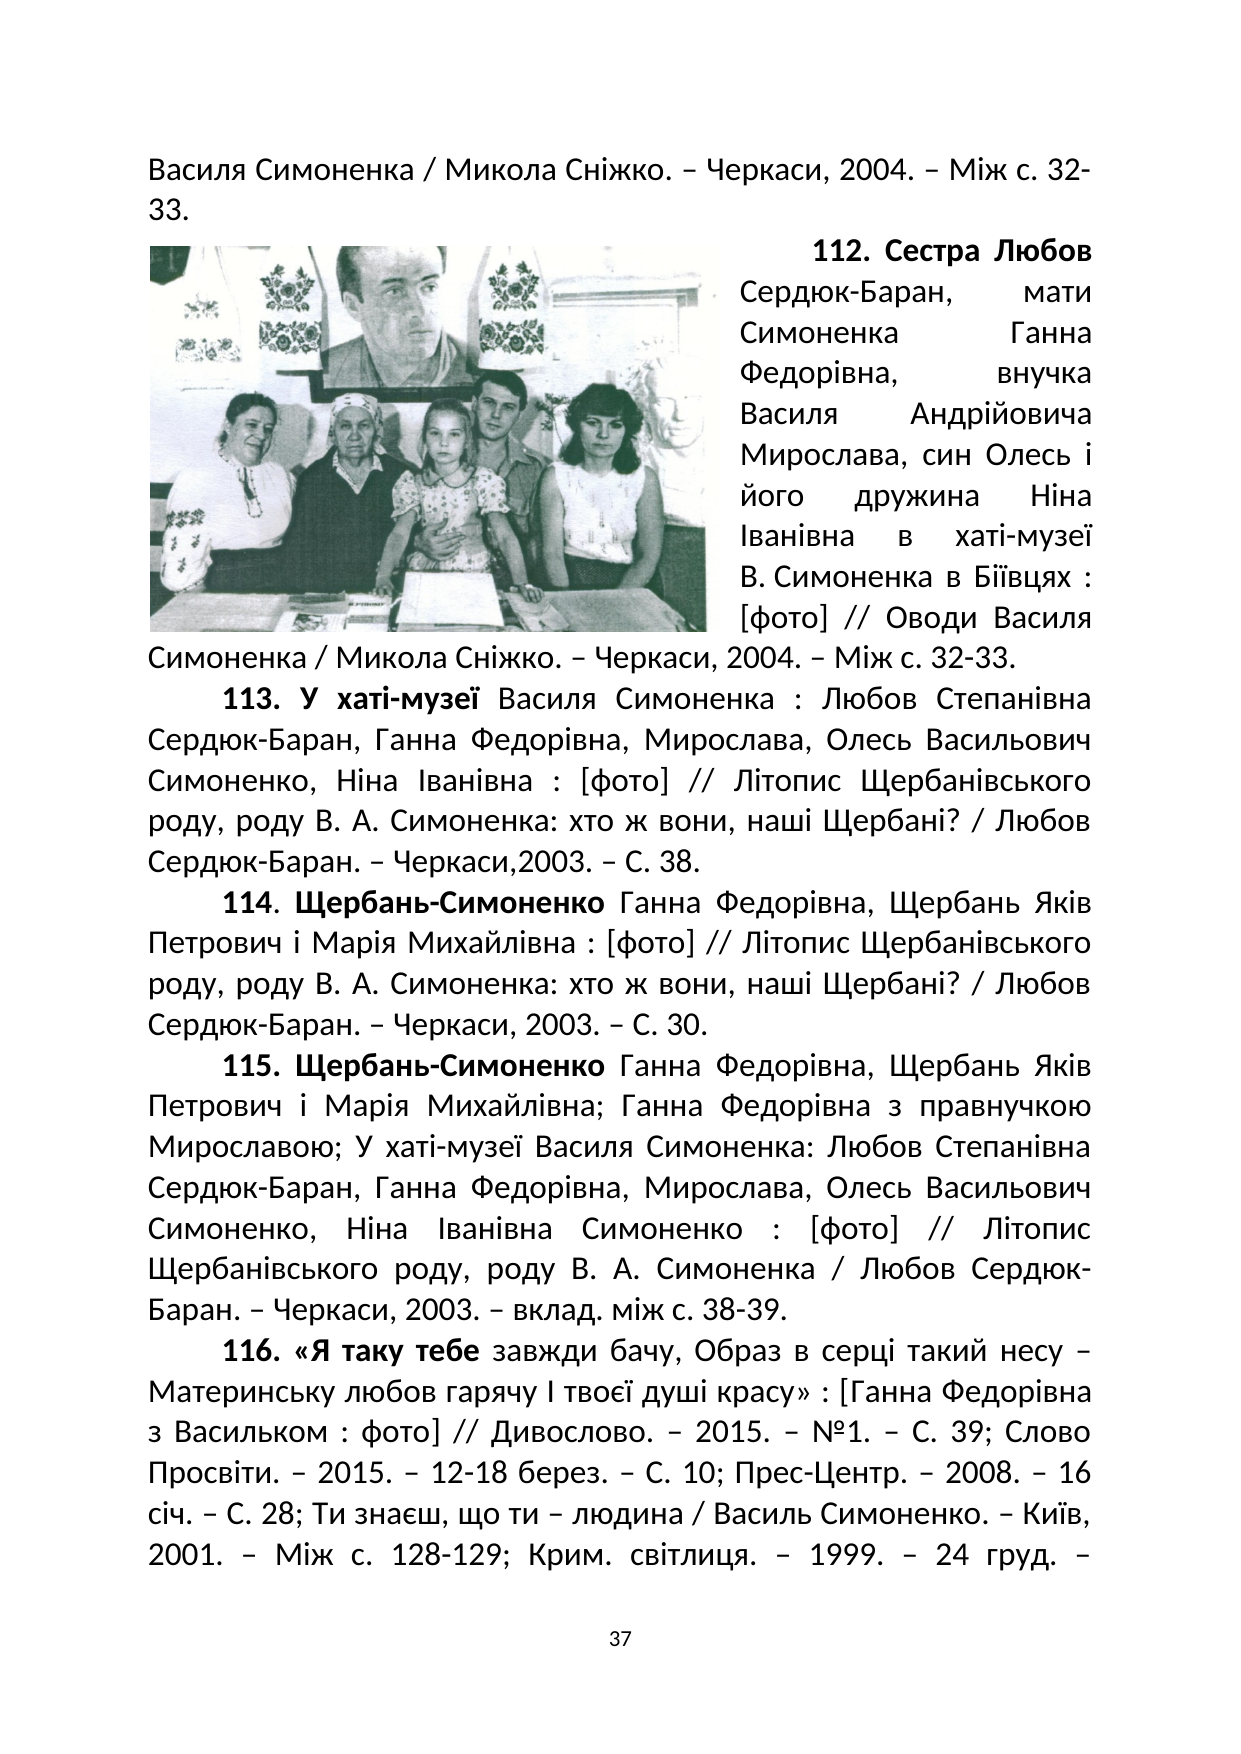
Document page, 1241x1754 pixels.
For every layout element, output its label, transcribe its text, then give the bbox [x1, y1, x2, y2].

text 114. Щербань-Симоненко Ганна Федорівна, Щербань Яків Петрович і Марія Михайлівна : [фото] // Літопис Щербанівського роду, роду В. А. Симоненка: хто ж вони, наші Щербані? / Любов Сердюк-Баран. – Черкаси, 2003. – С. 30. [148, 881, 1092, 1044]
picture [150, 246, 721, 632]
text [148, 1329, 1092, 1573]
text 115. Щербань-Симоненко Ганна Федорівна, Щербань Яків Петрович і Марія Михайлівна; Ганна Федорівна з правнучкою Мирославою; У хаті-музеї Василя Симоненка: Любов Степанівна Сердюк-Баран, Ганна Федорівна, Мирослава, Олесь Васильович Симоненко, Ніна Іванівна Симоненко : [фото] // Літопис Щербанівського роду, роду В. А. Симоненка / Любов Сердюк-Баран. – Черкаси, 2003. – вклад. між с. 38-39. [148, 1044, 1092, 1329]
text 113. У хаті-музеї Василя Симоненка : Любов Степанівна Сердюк-Баран, Ганна Федорівна, Мирослава, Олесь Васильович Симоненко, Ніна Іванівна : [фото] // Літопис Щербанівського роду, роду В. А. Симоненка: хто ж вони, наші Щербані? / Любов Сердюк-Баран. – Черкаси,2003. – С. 38. [148, 677, 1092, 881]
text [148, 148, 1092, 229]
